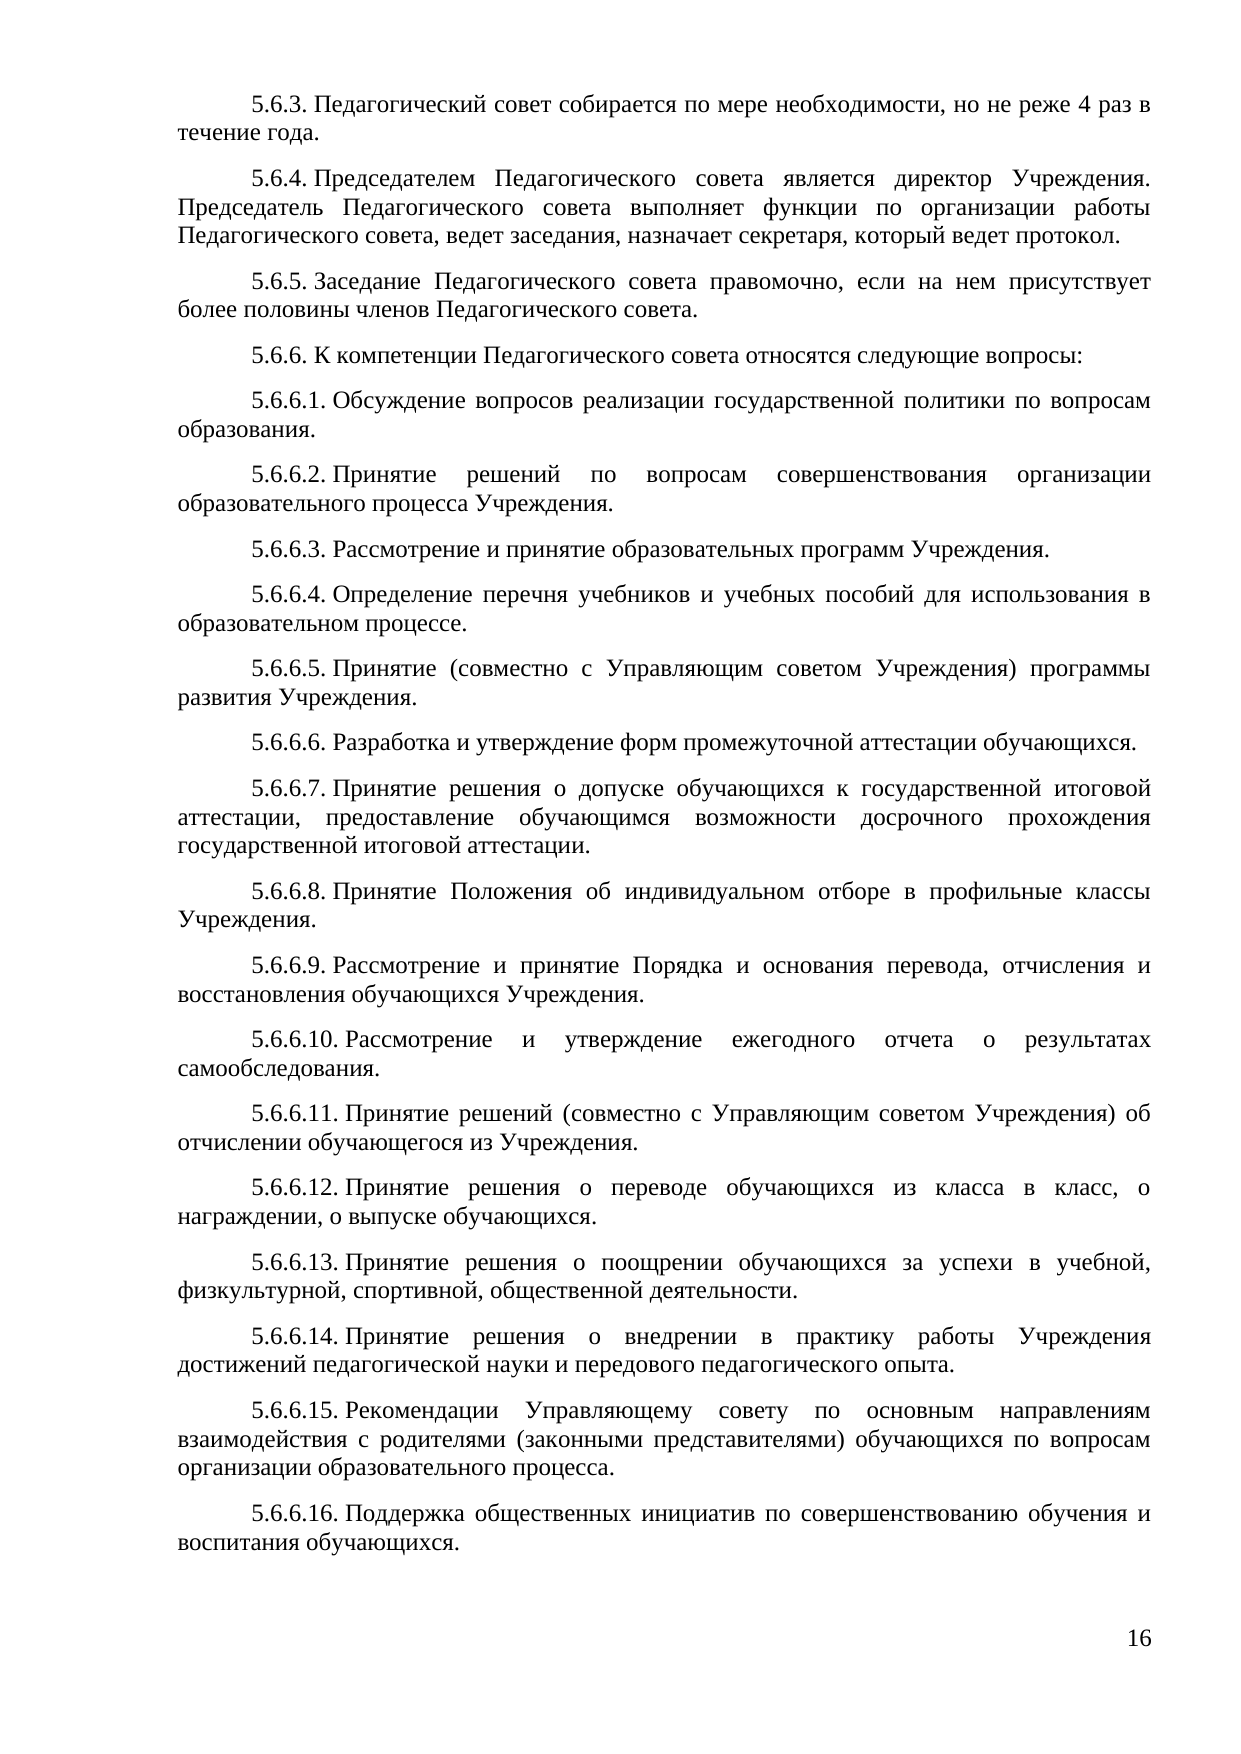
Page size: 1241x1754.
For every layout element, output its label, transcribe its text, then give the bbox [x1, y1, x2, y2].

text 5.6.6.6. Разработка и утверждение форм промежуточной аттестации обучающихся. [177, 727, 1152, 756]
text 5.6.6.11. Принятие решений (совместно с Управляющим советом Учреждения) об отчислении обучающегося из Учреждения. [177, 1098, 1152, 1156]
text 5.6.3. Педагогический совет собирается по мере необходимости, но не реже 4 раз в течение года. [177, 89, 1152, 146]
text 5.6.6.7. Принятие решения о допуске обучающихся к государственной итоговой аттестации, предоставление обучающимся возможности досрочного прохождения государственной итоговой аттестации. [177, 773, 1152, 859]
text 5.6.6.1. Обсуждение вопросов реализации государственной политики по вопросам образования. [177, 385, 1152, 443]
text 5.6.6.13. Принятие решения о поощрении обучающихся за успехи в учебной, физкультурной, спортивной, общественной деятельности. [177, 1247, 1152, 1304]
text 5.6.6.16. Поддержка общественных инициатив по совершенствованию обучения и воспитания обучающихся. [177, 1498, 1152, 1555]
text 5.6.6.3. Рассмотрение и принятие образовательных программ Учреждения. [177, 534, 1152, 562]
text 5.6.6.15. Рекомендации Управляющему совету по основным направлениям взаимодействия с родителями (законными представителями) обучающихся по вопросам организации образовательного процесса. [177, 1395, 1152, 1481]
text 5.6.6.5. Принятие (совместно с Управляющим советом Учреждения) программы развития Учреждения. [177, 653, 1152, 711]
text 5.6.5. Заседание Педагогического совета правомочно, если на нем присутствует более половины членов Педагогического совета. [177, 266, 1152, 323]
text 5.6.6.8. Принятие Положения об индивидуальном отборе в профильные классы Учреждения. [177, 876, 1152, 933]
text 5.6.6.2. Принятие решений по вопросам совершенствования организации образовательного процесса Учреждения. [177, 459, 1152, 517]
text 5.6.4. Председателем Педагогического совета является директор Учреждения. Председатель Педагогического совета выполняет функции по организации работы Педагогического совета, ведет заседания, назначает секретаря, который ведет протокол. [177, 163, 1152, 249]
text 5.6.6.10. Рассмотрение и утверждение ежегодного отчета о результатах самообследования. [177, 1024, 1152, 1082]
text 5.6.6.4. Определение перечня учебников и учебных пособий для использования в образовательном процессе. [177, 579, 1152, 637]
text 5.6.6.14. Принятие решения о внедрении в практику работы Учреждения достижений педагогической науки и передового педагогического опыта. [177, 1321, 1152, 1378]
text 5.6.6. К компетенции Педагогического совета относятся следующие вопросы: [177, 340, 1152, 369]
text 5.6.6.9. Рассмотрение и принятие Порядка и основания перевода, отчисления и восстановления обучающихся Учреждения. [177, 950, 1152, 1007]
text 5.6.6.12. Принятие решения о переводе обучающихся из класса в класс, о награждении, о выпуске обучающихся. [177, 1172, 1152, 1230]
